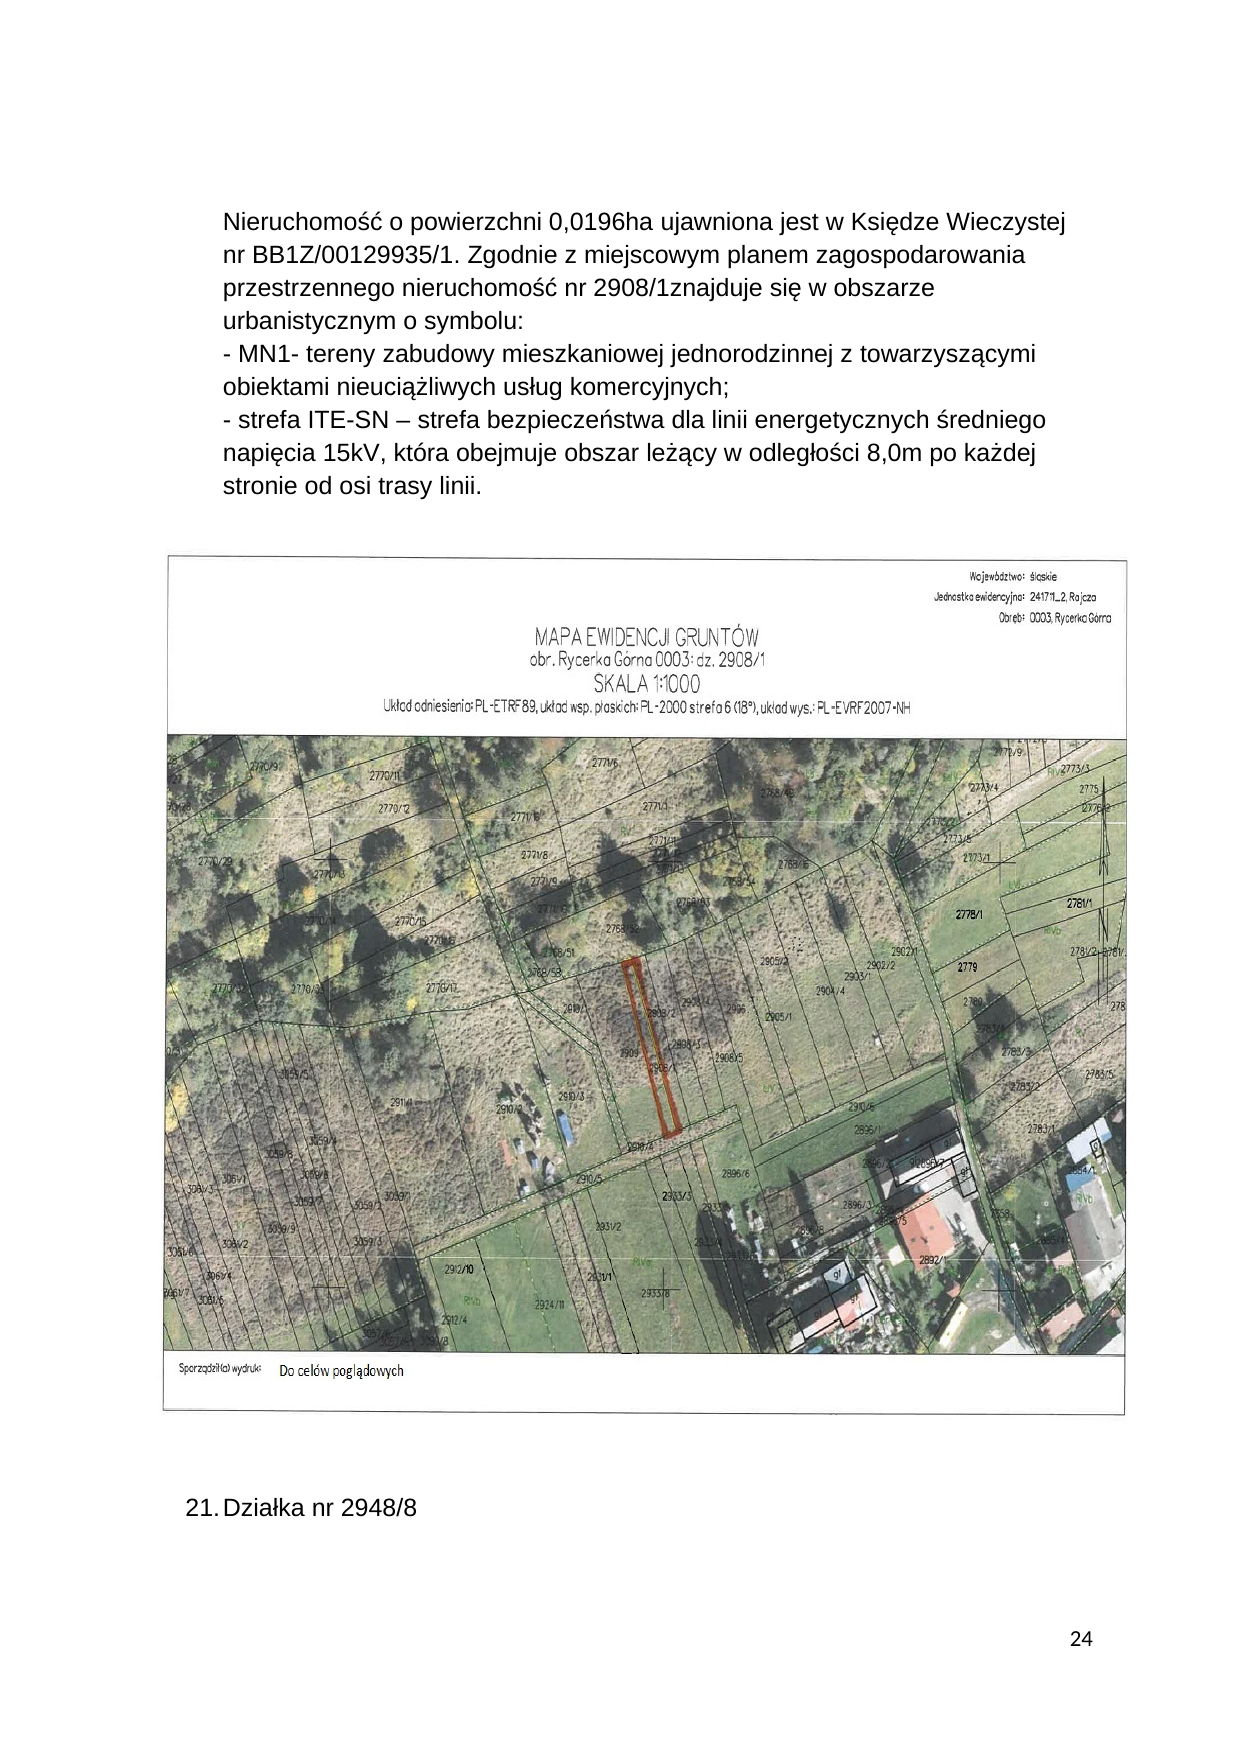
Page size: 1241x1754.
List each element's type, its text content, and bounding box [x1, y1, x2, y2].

list Działka nr 2948/8 [185, 1493, 1093, 1522]
list - strefa ITE-SN – strefa bezpieczeństwa dla linii energetycznych średniego napięcia 15kV, która obejmuje obszar leżący w odległości 8,0m po każdej stronie od osi trasy linii. [223, 405, 1093, 500]
list - MN1- tereny zabudowy mieszkaniowej jednorodzinnej z towarzyszącymi obiektami nieuciążliwych usług komercyjnych; [223, 339, 1093, 401]
list Nieruchomość o powierzchni 0,0196ha ujawniona jest w Księdze Wieczystej nr BB1Z/00129935/1. Zgodnie z miejscowym planem zagospodarowania przestrzennego nieruchomość nr 2908/1znajduje się w obszarze urbanistycznym o symbolu: [223, 207, 1093, 334]
picture [147, 533, 1142, 1427]
